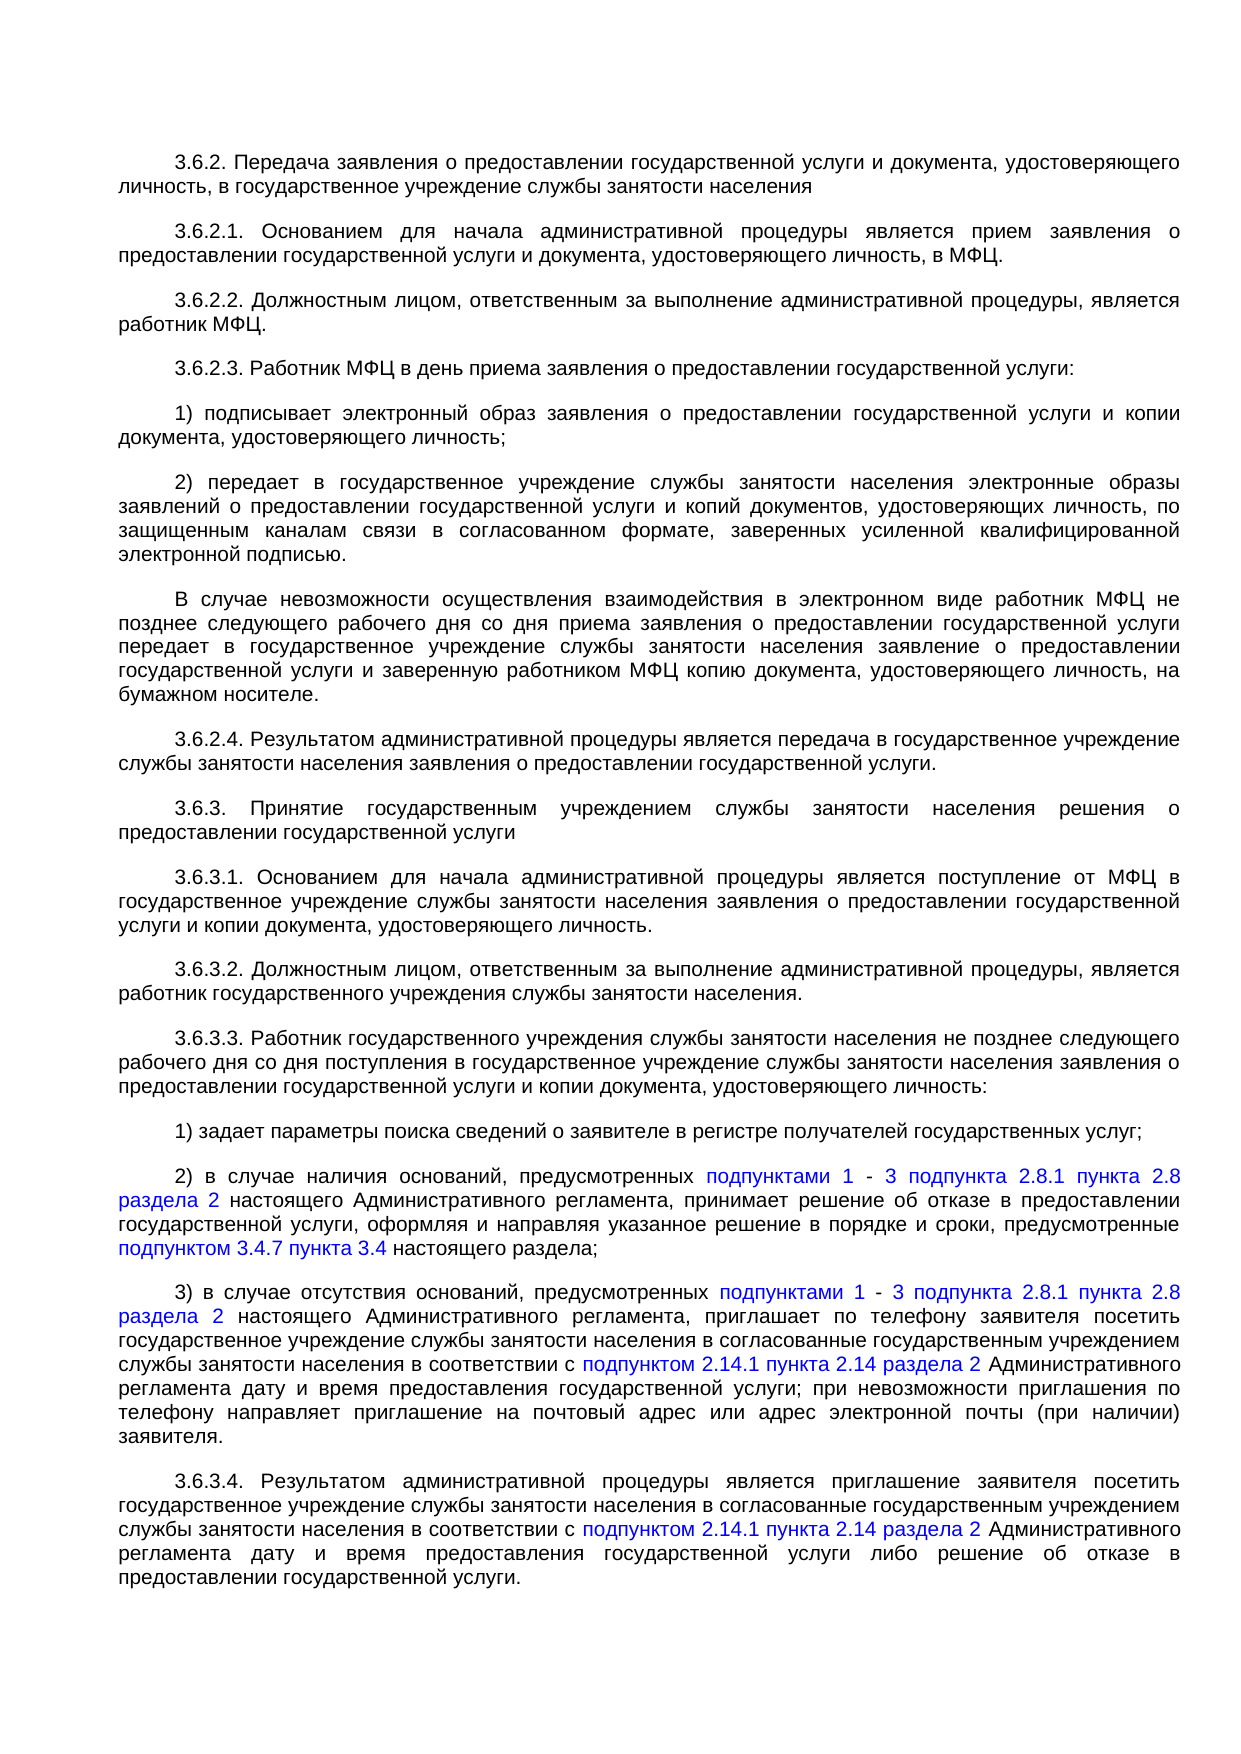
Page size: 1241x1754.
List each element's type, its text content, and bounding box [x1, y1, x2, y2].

text 3.6.3. Принятие государственным учреждением службы занятости населения решения о предоставлении государственной услуги [118, 796, 1181, 844]
text 2) передает в государственное учреждение службы занятости населения электронные образы заявлений о предоставлении государственной услуги и копий документов, удостоверяющих личность, по защищенным каналам связи в согласованном формате, заверенных усиленной квалифицированной электронной подписью. [118, 470, 1181, 566]
text 3.6.3.4. Результатом административной процедуры является приглашение заявителя посетить государственное учреждение службы занятости населения в согласованные государственным учреждением службы занятости населения в соответствии с подпунктом 2.14.1 пункта 2.14 раздела 2 Административного регламента дату и время предоставления государственной услуги либо решение об отказе в предоставлении государственной услуги. [118, 1469, 1181, 1588]
text В случае невозможности осуществления взаимодействия в электронном виде работник МФЦ не позднее следующего рабочего дня со дня приема заявления о предоставлении государственной услуги передает в государственное учреждение службы занятости населения заявление о предоставлении государственной услуги и заверенную работником МФЦ копию документа, удостоверяющего личность, на бумажном носителе. [118, 586, 1181, 706]
text 3.6.2.1. Основанием для начала административной процедуры является прием заявления о предоставлении государственной услуги и документа, удостоверяющего личность, в МФЦ. [118, 219, 1181, 267]
text 3.6.3.1. Основанием для начала административной процедуры является поступление от МФЦ в государственное учреждение службы занятости населения заявления о предоставлении государственной услуги и копии документа, удостоверяющего личность. [118, 864, 1181, 936]
text 3.6.3.3. Работник государственного учреждения службы занятости населения не позднее следующего рабочего дня со дня поступления в государственное учреждение службы занятости населения заявления о предоставлении государственной услуги и копии документа, удостоверяющего личность: [118, 1026, 1181, 1098]
text 3.6.2.3. Работник МФЦ в день приема заявления о предоставлении государственной услуги: [118, 356, 1181, 380]
text 3.6.3.2. Должностным лицом, ответственным за выполнение административной процедуры, является работник государственного учреждения службы занятости населения. [118, 957, 1181, 1005]
text 2) в случае наличия оснований, предусмотренных подпунктами 1 - 3 подпункта 2.8.1 пункта 2.8 раздела 2 настоящего Административного регламента, принимает решение об отказе в предоставлении государственной услуги, оформляя и направляя указанное решение в порядке и сроки, предусмотренные подпунктом 3.4.7 пункта 3.4 настоящего раздела; [118, 1163, 1181, 1259]
text 1) задает параметры поиска сведений о заявителе в регистре получателей государственных услуг; [118, 1119, 1181, 1143]
text 1) подписывает электронный образ заявления о предоставлении государственной услуги и копии документа, удостоверяющего личность; [118, 401, 1181, 449]
text 3) в случае отсутствия оснований, предусмотренных подпунктами 1 - 3 подпункта 2.8.1 пункта 2.8 раздела 2 настоящего Административного регламента, приглашает по телефону заявителя посетить государственное учреждение службы занятости населения в согласованные государственным учреждением службы занятости населения в соответствии с подпунктом 2.14.1 пункта 2.14 раздела 2 Административного регламента дату и время предоставления государственной услуги; при невозможности приглашения по телефону направляет приглашение на почтовый адрес или адрес электронной почты (при наличии) заявителя. [118, 1280, 1181, 1448]
text 3.6.2.4. Результатом административной процедуры является передача в государственное учреждение службы занятости населения заявления о предоставлении государственной услуги. [118, 727, 1181, 775]
text 3.6.2. Передача заявления о предоставлении государственной услуги и документа, удостоверяющего личность, в государственное учреждение службы занятости населения [118, 150, 1181, 198]
text 3.6.2.2. Должностным лицом, ответственным за выполнение административной процедуры, является работник МФЦ. [118, 287, 1181, 335]
